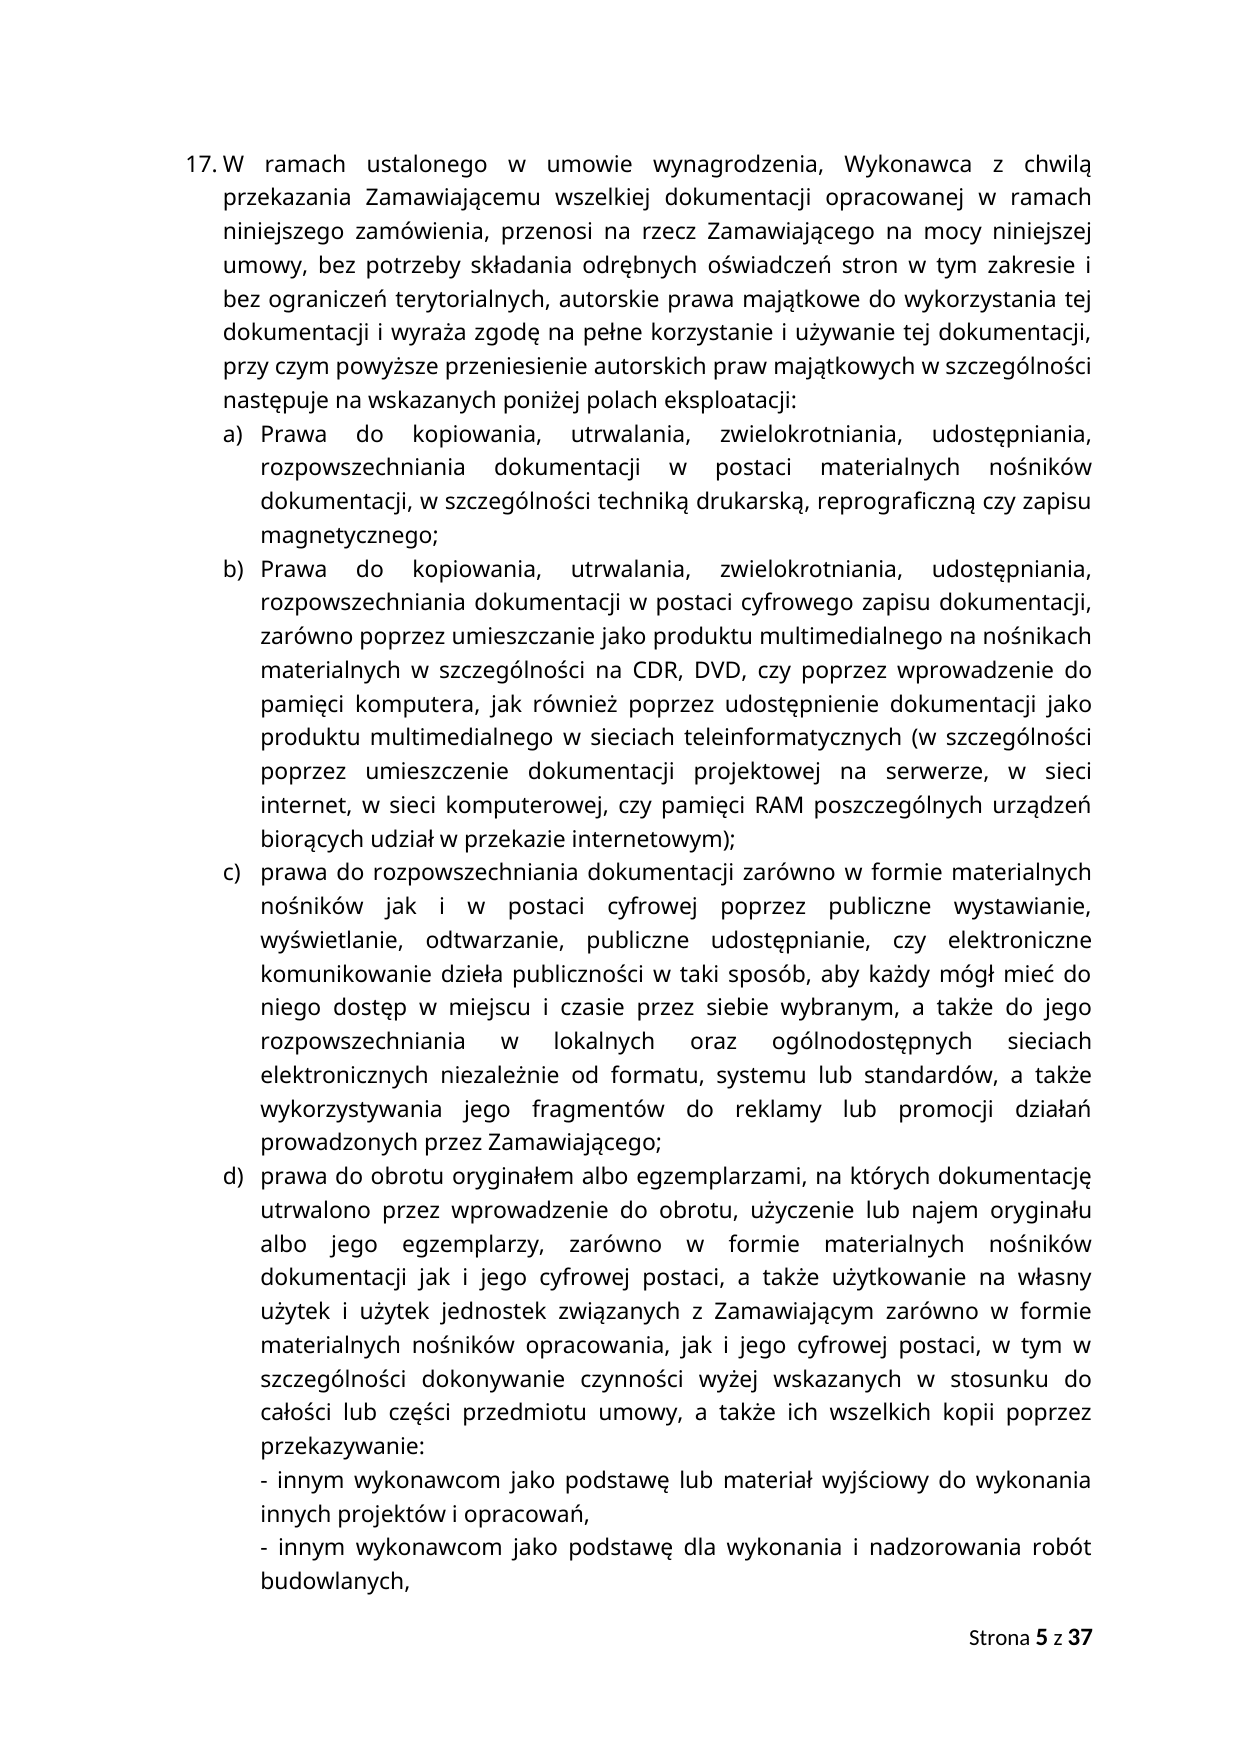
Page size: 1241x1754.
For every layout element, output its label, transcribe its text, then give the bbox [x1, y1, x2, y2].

list - innym wykonawcom jako podstawę dla wykonania i nadzorowania robót budowlanych, [260, 1531, 1093, 1596]
list Prawa do kopiowania, utrwalania, zwielokrotniania, udostępniania, rozpowszechniania dokumentacji w postaci materialnych nośników dokumentacji, w szczególności techniką drukarską, reprograficzną czy zapisu magnetycznego; [223, 418, 1093, 550]
list - innym wykonawcom jako podstawę lub materiał wyjściowy do wykonania innych projektów i opracowań, [260, 1464, 1093, 1529]
list W ramach ustalonego w umowie wynagrodzenia, Wykonawca z chwilą przekazania Zamawiającemu wszelkiej dokumentacji opracowanej w ramach niniejszego zamówienia, przenosi na rzecz Zamawiającego na mocy niniejszej umowy, bez potrzeby składania odrębnych oświadczeń stron w tym zakresie i bez ograniczeń terytorialnych, autorskie prawa majątkowe do wykorzystania tej dokumentacji i wyraża zgodę na pełne korzystanie i używanie tej dokumentacji, przy czym powyższe przeniesienie autorskich praw majątkowych w szczególności następuje na wskazanych poniżej polach eksploatacji: [185, 148, 1093, 415]
list prawa do rozpowszechniania dokumentacji zarówno w formie materialnych nośników jak i w postaci cyfrowej poprzez publiczne wystawianie, wyświetlanie, odtwarzanie, publiczne udostępnianie, czy elektroniczne komunikowanie dzieła publiczności w taki sposób, aby każdy mógł mieć do niego dostęp w miejscu i czasie przez siebie wybranym, a także do jego rozpowszechniania w lokalnych oraz ogólnodostępnych sieciach elektronicznych niezależnie od formatu, systemu lub standardów, a także wykorzystywania jego fragmentów do reklamy lub promocji działań prowadzonych przez Zamawiającego; [223, 856, 1093, 1158]
list Prawa do kopiowania, utrwalania, zwielokrotniania, udostępniania, rozpowszechniania dokumentacji w postaci cyfrowego zapisu dokumentacji, zarówno poprzez umieszczanie jako produktu multimedialnego na nośnikach materialnych w szczególności na CDR, DVD, czy poprzez wprowadzenie do pamięci komputera, jak również poprzez udostępnienie dokumentacji jako produktu multimedialnego w sieciach teleinformatycznych (w szczególności poprzez umieszczenie dokumentacji projektowej na serwerze, w sieci internet, w sieci komputerowej, czy pamięci RAM poszczególnych urządzeń biorących udział w przekazie internetowym); [223, 553, 1093, 854]
list prawa do obrotu oryginałem albo egzemplarzami, na których dokumentację utrwalono przez wprowadzenie do obrotu, użyczenie lub najem oryginału albo jego egzemplarzy, zarówno w formie materialnych nośników dokumentacji jak i jego cyfrowej postaci, a także użytkowanie na własny użytek i użytek jednostek związanych z Zamawiającym zarówno w formie materialnych nośników opracowania, jak i jego cyfrowej postaci, w tym w szczególności dokonywanie czynności wyżej wskazanych w stosunku do całości lub części przedmiotu umowy, a także ich wszelkich kopii poprzez przekazywanie: [223, 1160, 1093, 1461]
